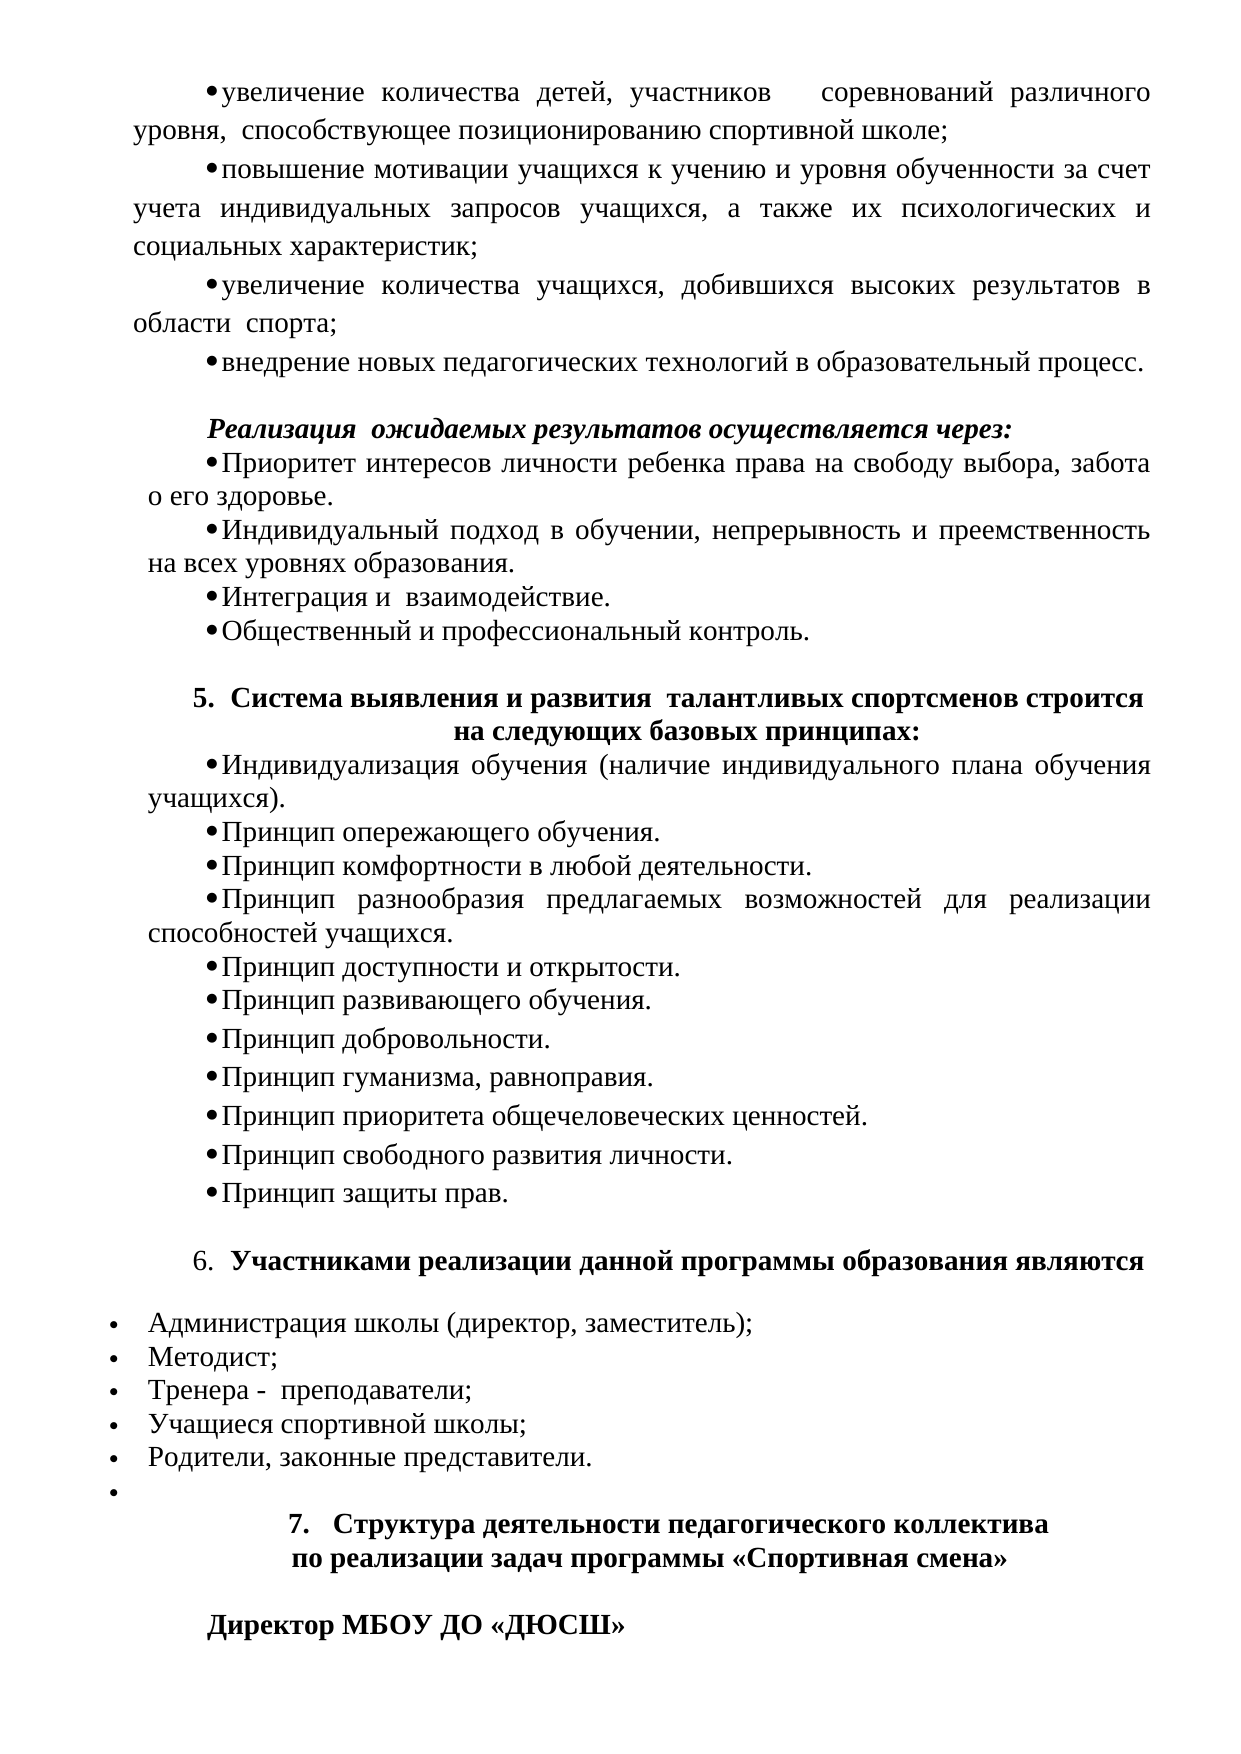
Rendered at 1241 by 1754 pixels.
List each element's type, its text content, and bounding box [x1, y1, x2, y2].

list Тренера - преподаватели; [110, 1372, 1152, 1406]
list Общественный и профессиональный контроль. [148, 613, 1152, 646]
list Реализация ожидаемых результатов осуществляется через: [148, 411, 1152, 445]
list Принцип гуманизма, равноправия. [148, 1059, 1152, 1093]
list увеличение количества детей, участников соревнований различного уровня, способствующее позиционированию спортивной школе; [133, 74, 1152, 146]
text по реализации задач программы «Спортивная смена» [148, 1540, 1152, 1574]
list Принцип добровольности. [148, 1021, 1152, 1054]
list Принцип комфортности в любой деятельности. [148, 848, 1152, 881]
list Методист; [110, 1339, 1152, 1372]
list Индивидуализация обучения (наличие индивидуального плана обучения учащихся). [148, 747, 1152, 814]
list внедрение новых педагогических технологий в образовательный процесс. [133, 344, 1152, 378]
list Принцип развивающего обучения. [148, 982, 1152, 1016]
list Система выявления и развития талантливых спортсменов строится на следующих базовых принципах: [185, 680, 1152, 747]
list повышение мотивации учащихся к учению и уровня обученности за счет учета индивидуальных запросов учащихся, а также их психологических и социальных характеристик; [133, 151, 1152, 262]
list Принцип доступности и открытости. [148, 949, 1152, 982]
list Учащиеся спортивной школы; [110, 1406, 1152, 1439]
list Принцип защиты прав. [148, 1176, 1152, 1209]
list увеличение количества учащихся, добившихся высоких результатов в области спорта; [133, 267, 1152, 339]
list Принцип разнообразия предлагаемых возможностей для реализации способностей учащихся. [148, 881, 1152, 949]
list Принцип свободного развития личности. [148, 1137, 1152, 1171]
list Индивидуальный подход в обучении, непрерывность и преемственность на всех уровнях образования. [148, 512, 1152, 579]
list Участниками реализации данной программы образования являются [185, 1243, 1152, 1276]
list Принцип опережающего обучения. [148, 814, 1152, 848]
list Приоритет интересов личности ребенка права на свободу выбора, забота о его здоровье. [148, 445, 1152, 512]
list Структура деятельности педагогического коллектива [185, 1507, 1152, 1540]
list Администрация школы (директор, заместитель); [110, 1305, 1152, 1339]
list Интеграция и взаимодействие. [148, 579, 1152, 613]
list Принцип приоритета общечеловеческих ценностей. [148, 1098, 1152, 1132]
text Директор МБОУ ДО «ДЮСШ» [148, 1607, 1152, 1641]
list Родители, законные представители. [110, 1439, 1152, 1473]
